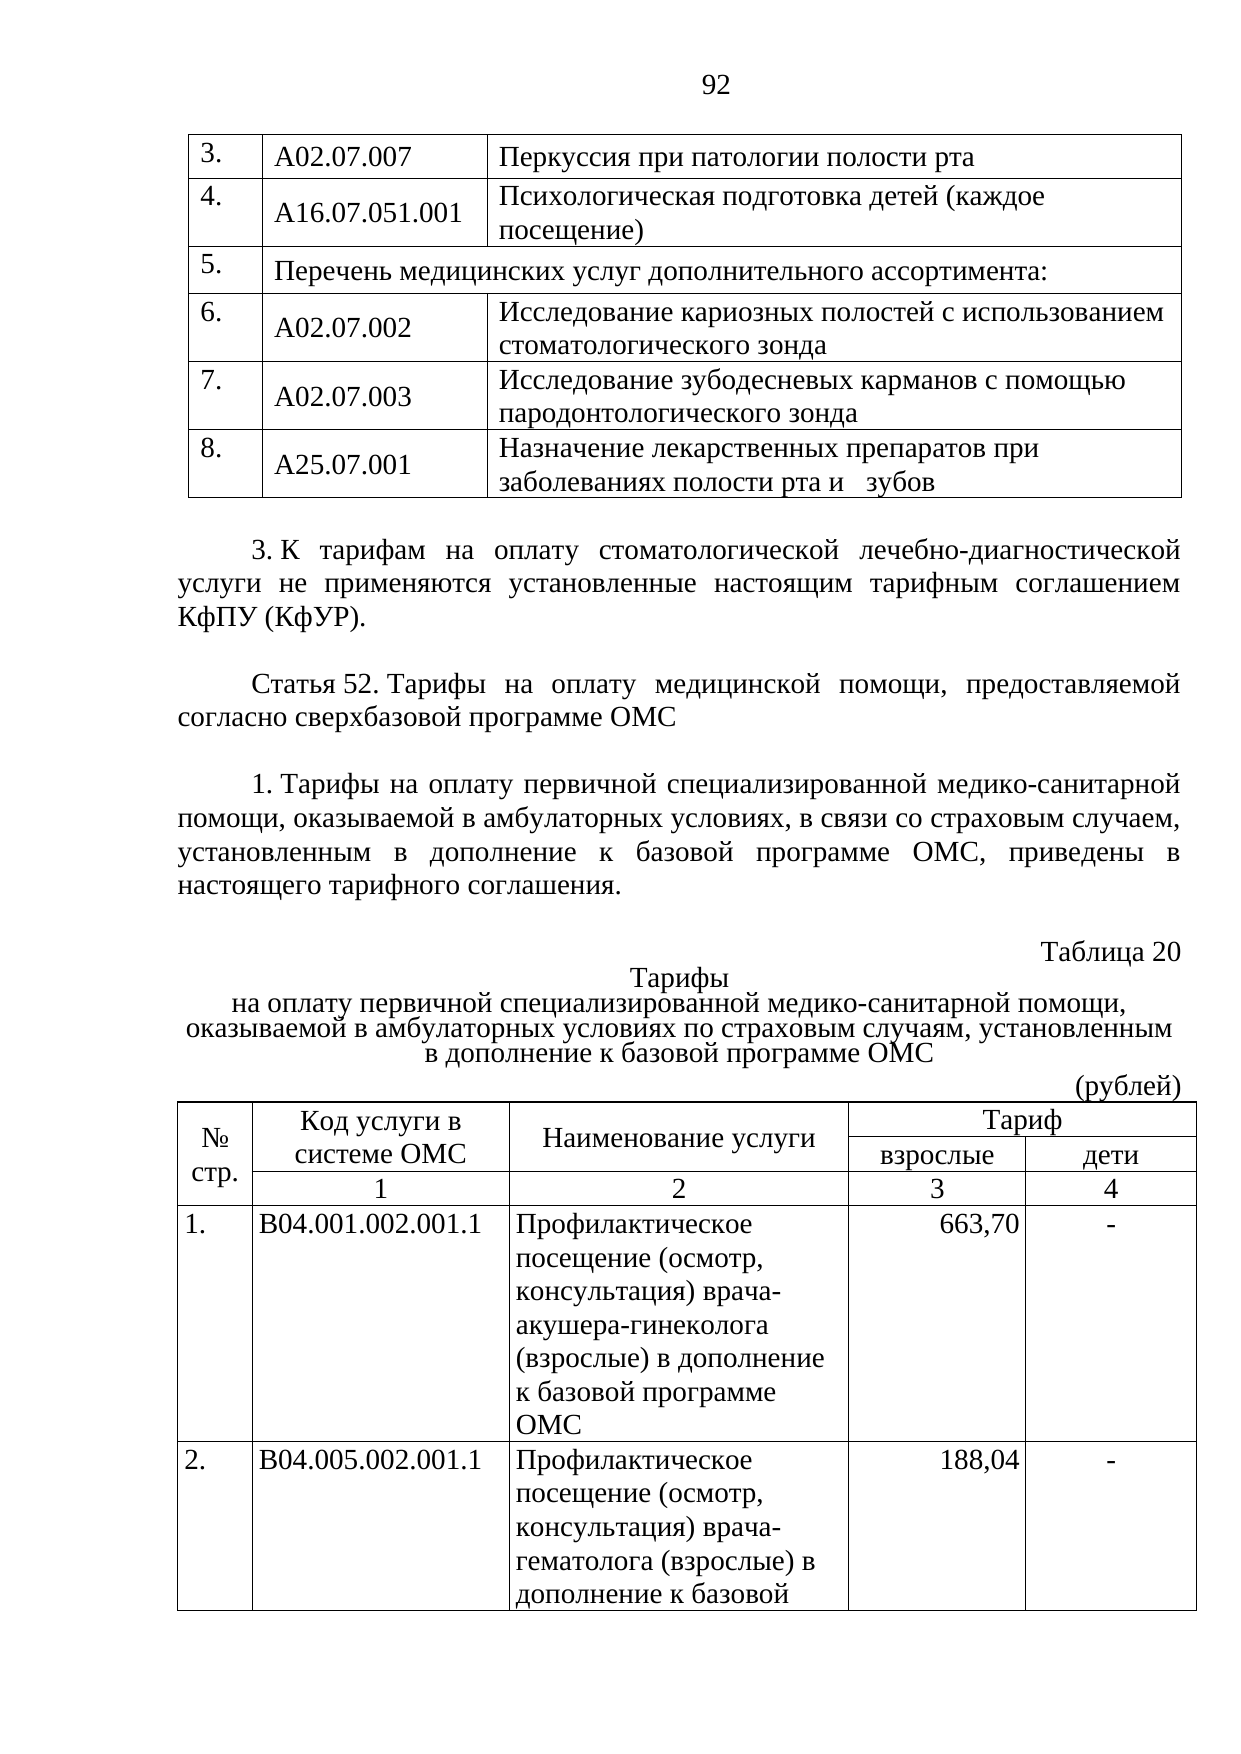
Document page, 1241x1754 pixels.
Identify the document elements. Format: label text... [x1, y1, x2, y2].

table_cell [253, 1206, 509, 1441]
text Тарифы [701, 968, 1181, 993]
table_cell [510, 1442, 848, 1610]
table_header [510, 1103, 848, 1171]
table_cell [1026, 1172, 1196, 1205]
text 3. К тарифам на оплату стоматологической лечебно-диагностической услуги не применяются установленные настоящим тарифным соглашением КфПУ (КфУР). [177, 532, 1181, 632]
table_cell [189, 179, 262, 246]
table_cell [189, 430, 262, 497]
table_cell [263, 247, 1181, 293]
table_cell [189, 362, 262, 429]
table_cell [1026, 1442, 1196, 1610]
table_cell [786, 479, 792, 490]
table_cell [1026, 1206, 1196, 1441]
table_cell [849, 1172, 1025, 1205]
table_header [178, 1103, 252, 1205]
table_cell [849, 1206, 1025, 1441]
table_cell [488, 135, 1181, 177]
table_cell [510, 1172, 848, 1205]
text Тарифы [177, 968, 698, 993]
text 1. Тарифы на оплату первичной специализированной медико-санитарной помощи, оказываемой в амбулаторных условиях, в связи со страховым случаем, установленным в дополнение к базовой программе ОМС, приведены в настоящего тарифного соглашения. [177, 767, 1181, 901]
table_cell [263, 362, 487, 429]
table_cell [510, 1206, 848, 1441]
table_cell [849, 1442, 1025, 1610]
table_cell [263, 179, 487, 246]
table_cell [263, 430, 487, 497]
text на оплату первичной специализированной медико-санитарной помощи, оказываемой в амбулаторных условиях по страховым случаям, установленным в дополнение к базовой программе ОМС [177, 993, 1181, 1068]
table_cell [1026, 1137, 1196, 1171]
text Таблица 20 [177, 934, 1181, 968]
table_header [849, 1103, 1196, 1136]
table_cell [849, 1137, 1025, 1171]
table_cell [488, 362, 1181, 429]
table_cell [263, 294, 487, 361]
text (рублей) [177, 1068, 1181, 1101]
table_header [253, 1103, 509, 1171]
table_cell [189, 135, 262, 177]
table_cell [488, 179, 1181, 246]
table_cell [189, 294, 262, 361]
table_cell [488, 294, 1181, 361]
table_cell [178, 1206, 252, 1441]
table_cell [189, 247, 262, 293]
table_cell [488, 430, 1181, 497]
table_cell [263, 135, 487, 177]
text Статья 52. Тарифы на оплату медицинской помощи, предоставляемой согласно сверхбазовой программе ОМС [177, 666, 1181, 733]
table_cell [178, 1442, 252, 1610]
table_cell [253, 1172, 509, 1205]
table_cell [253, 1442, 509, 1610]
